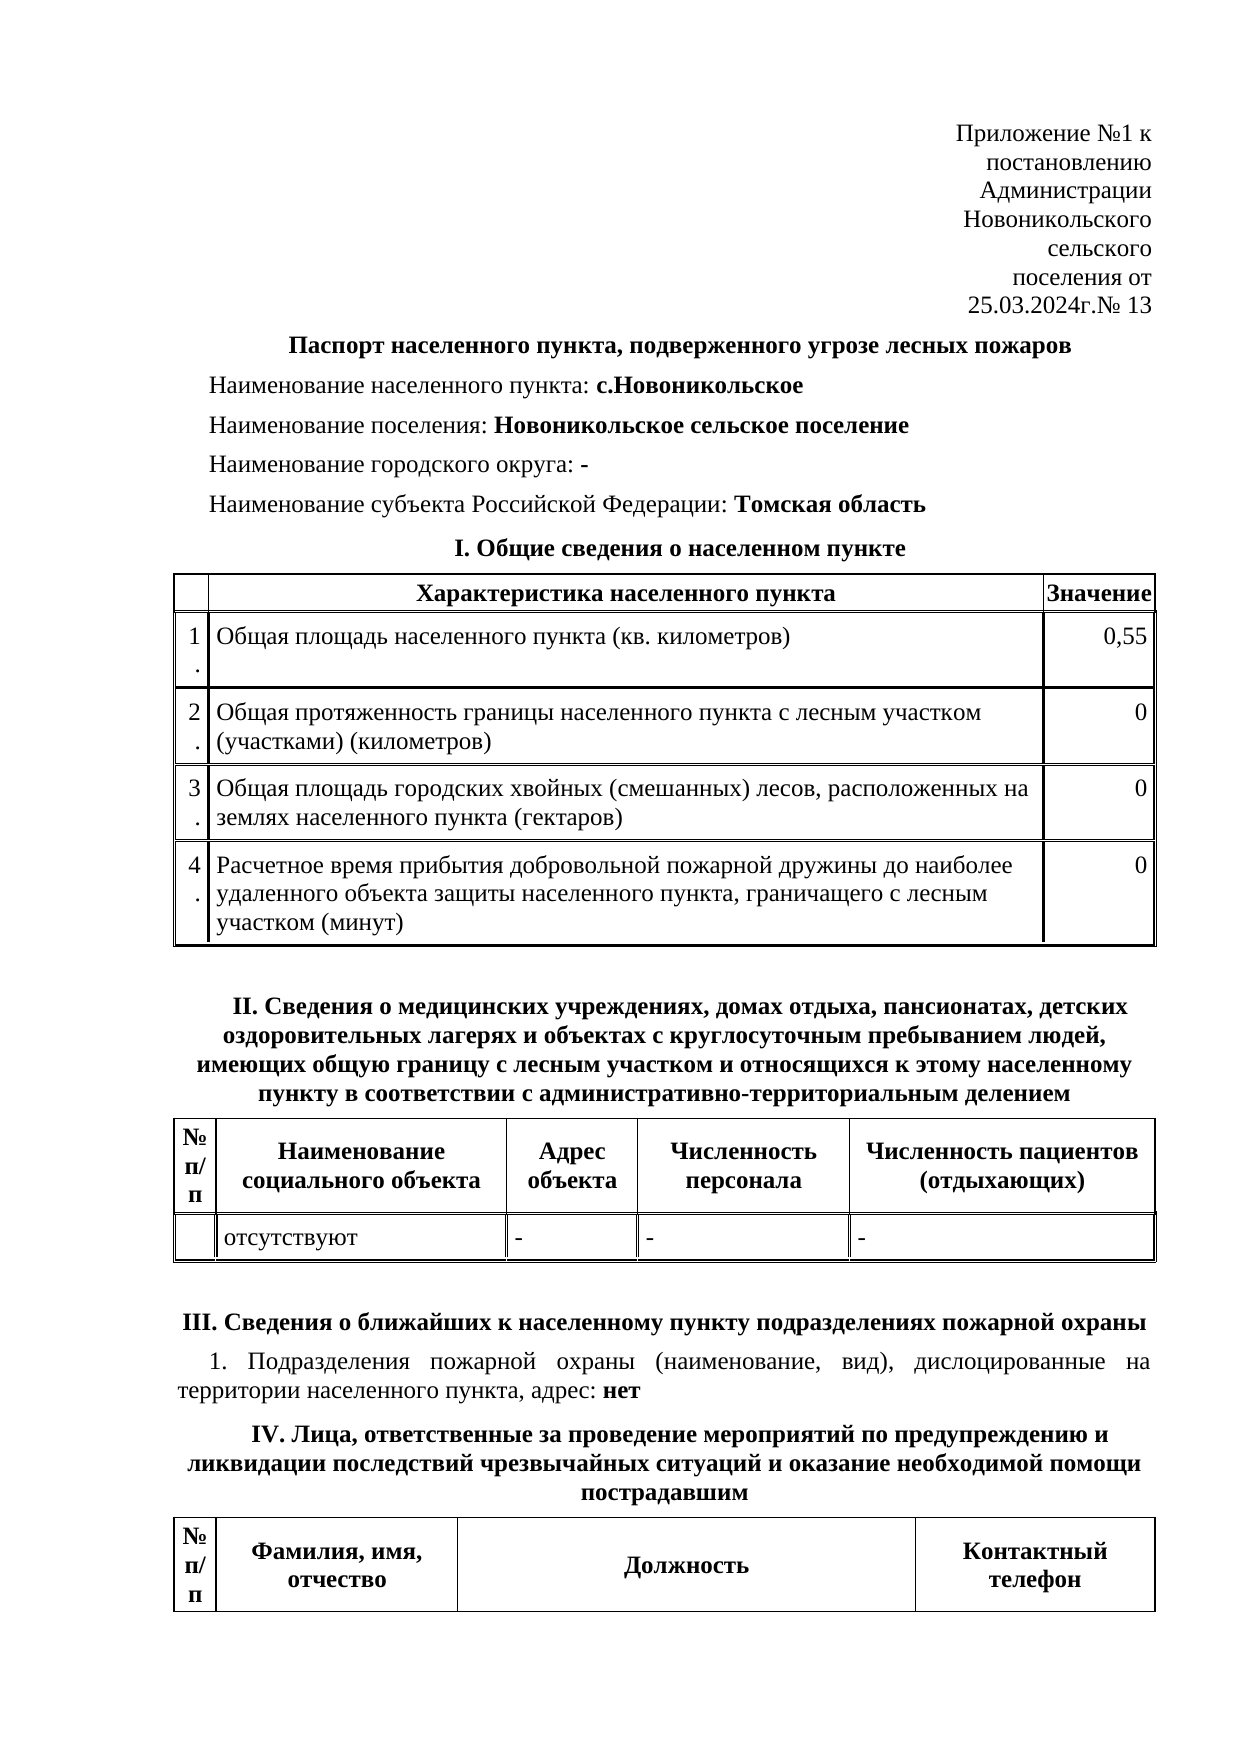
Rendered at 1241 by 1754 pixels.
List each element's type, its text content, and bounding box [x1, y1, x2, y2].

table_header Численность персонала [638, 1119, 849, 1211]
table_header Контактный телефон [916, 1518, 1154, 1611]
table_header Наименование социального объекта [217, 1119, 506, 1211]
text Наименование субъекта Российской Федерации: Томская область [177, 489, 1152, 518]
text III. Сведения о ближайших к населенному пункту подразделениях пожарной охраны [177, 1307, 1152, 1335]
table_cell Общая протяженность границы населенного пункта с лесным участком (участками) (километров) [210, 689, 1042, 762]
table_cell 3. [176, 766, 207, 839]
table_cell отсутствуют [216, 1215, 507, 1259]
table_cell 0 [1045, 689, 1153, 762]
table_header Должность [458, 1518, 915, 1611]
table_header № п/п [175, 1119, 215, 1211]
text IV. Лица, ответственные за проведение мероприятий по предупреждению и ликвидации последствий чрезвычайных ситуаций и оказание необходимой помощи пострадавшим [177, 1419, 1152, 1506]
text 1. Подразделения пожарной охраны (наименование, вид), дислоцированные на территории населенного пункта, адрес: нет [177, 1346, 1152, 1404]
table_header Значение [1044, 575, 1154, 610]
table_cell Расчетное время прибытия добровольной пожарной дружины до наиболее удаленного объекта защиты населенного пункта, граничащего с лесным участком (минут) [208, 842, 1043, 944]
text II. Сведения о медицинских учреждениях, домах отдыха, пансионатах, детских оздоровительных лагерях и объектах с круглосуточным пребыванием людей, имеющих общую границу с лесным участком и относящихся к этому населенному пункту в соответствии с административно-территориальным делением [177, 991, 1152, 1106]
table_cell - [507, 1215, 638, 1259]
text Приложение №1 к постановлению Администрации Новоникольского сельского поселения от 25.03.2024г.№ 13 [942, 118, 1152, 319]
table_cell 2. [176, 689, 207, 762]
table_cell 0,55 [1045, 613, 1153, 686]
table_cell 1. [176, 613, 207, 686]
text Паспорт населенного пункта, подверженного угрозе лесных пожаров [177, 330, 1152, 359]
text Наименование городского округа: - [177, 449, 1152, 478]
table_cell - [638, 1215, 849, 1259]
table_header Характеристика населенного пункта [209, 575, 1043, 610]
text Наименование населенного пункта: с.Новоникольское [177, 370, 1152, 399]
table_header [175, 575, 208, 610]
text Наименование поселения: Новоникольское сельское поселение [177, 410, 1152, 438]
table_cell 0 [1045, 766, 1153, 839]
table_header Численность пациентов (отдыхающих) [850, 1119, 1154, 1211]
table_header № п/п [175, 1518, 215, 1611]
table_cell - [850, 1215, 1153, 1259]
table_cell [176, 1215, 216, 1259]
table_header Фамилия, имя, отчество [217, 1518, 457, 1611]
table_cell 0 [1043, 842, 1153, 944]
table_cell 4. [176, 842, 208, 944]
table_cell Общая площадь городских хвойных (смешанных) лесов, расположенных на землях населенного пункта (гектаров) [210, 766, 1042, 839]
text I. Общие сведения о населенном пункте [177, 533, 1152, 562]
table_cell Общая площадь населенного пункта (кв. километров) [210, 613, 1042, 686]
table_header Адрес объекта [507, 1119, 637, 1211]
